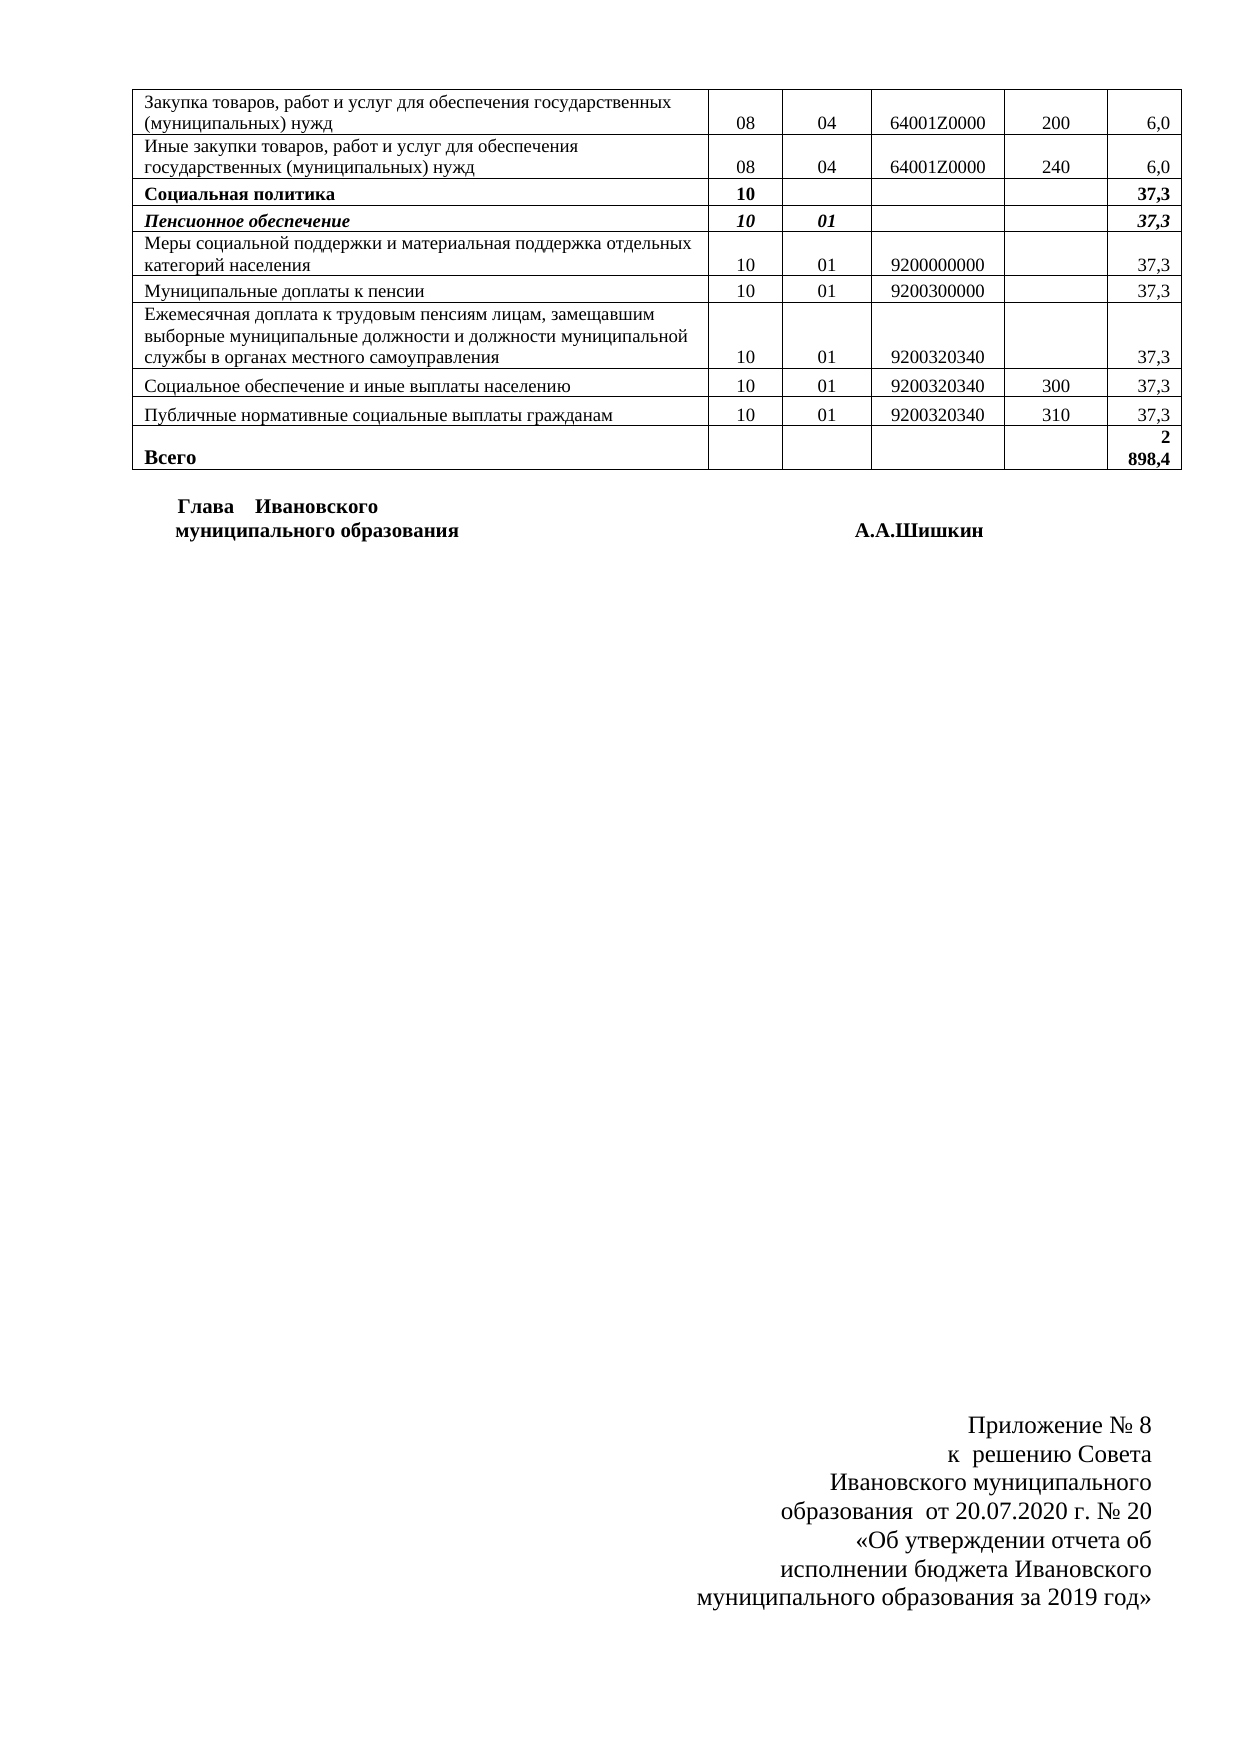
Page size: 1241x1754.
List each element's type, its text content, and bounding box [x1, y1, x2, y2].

table_cell Всего [133, 426, 708, 469]
table_cell [1005, 179, 1107, 204]
table_cell 37,3 [1108, 179, 1181, 204]
table_cell 6,0 [1108, 90, 1181, 134]
table_cell 6,0 [1108, 135, 1181, 178]
table_cell 9200300000 [872, 276, 1004, 302]
table_cell 9200320340 [872, 303, 1004, 368]
table_cell [872, 426, 1004, 469]
text Глава Ивановского [177, 494, 1152, 518]
table_cell 01 [783, 206, 871, 231]
table_cell 37,3 [1108, 232, 1181, 275]
table_cell Муниципальные доплаты к пенсии [133, 276, 708, 302]
table_cell 9200320340 [872, 369, 1004, 396]
table_cell 10 [709, 206, 782, 231]
table_cell 10 [709, 303, 782, 368]
table_cell 37,3 [1108, 206, 1181, 231]
table_cell 01 [783, 369, 871, 396]
table_cell 9200000000 [872, 232, 1004, 275]
table_cell [709, 426, 782, 469]
table_cell [872, 206, 1004, 231]
table_cell 10 [709, 232, 782, 275]
table_cell 37,3 [1108, 397, 1181, 425]
table_cell 37,3 [1108, 369, 1181, 396]
table_cell 200 [1005, 90, 1107, 134]
table_cell 08 [709, 135, 782, 178]
table_cell [783, 179, 871, 204]
table_cell [783, 426, 871, 469]
table_cell 64001Z0000 [872, 90, 1004, 134]
table_cell Социальное обеспечение и иные выплаты населению [133, 369, 708, 396]
table_cell 10 [709, 179, 782, 204]
table_cell Социальная политика [133, 179, 708, 204]
table_cell 10 [709, 369, 782, 396]
text «Об утверждении отчета об исполнении бюджета Ивановского [177, 1525, 1152, 1582]
table_cell 08 [709, 90, 782, 134]
table_cell [1005, 303, 1107, 368]
table_cell [1005, 232, 1107, 275]
table_cell Меры социальной поддержки и материальная поддержка отдельных категорий населения [133, 232, 708, 275]
table_cell 04 [783, 135, 871, 178]
table_cell 01 [783, 303, 871, 368]
text муниципального образования А.А.Шишкин [102, 518, 1152, 542]
table_cell Иные закупки товаров, работ и услуг для обеспечения государственных (муниципальных) нужд [133, 135, 708, 178]
table_cell 04 [783, 90, 871, 134]
table_cell 240 [1005, 135, 1107, 178]
table_cell 300 [1005, 369, 1107, 396]
text к решению Совета [177, 1439, 1152, 1467]
table_cell Закупка товаров, работ и услуг для обеспечения государственных (муниципальных) нужд [133, 90, 708, 134]
text Ивановского муниципального [177, 1467, 1152, 1496]
table_cell Публичные нормативные социальные выплаты гражданам [133, 397, 708, 425]
table_cell [1005, 206, 1107, 231]
table_cell 10 [709, 397, 782, 425]
table_cell 310 [1005, 397, 1107, 425]
table_cell [1005, 426, 1107, 469]
table_cell 37,3 [1108, 276, 1181, 302]
table_cell [872, 179, 1004, 204]
table_cell 37,3 [1108, 303, 1181, 368]
table_cell 01 [783, 276, 871, 302]
text образования от 20.07.2020 г. № 20 [177, 1496, 1152, 1525]
text Приложение № 8 [177, 1410, 1152, 1439]
table_cell 01 [783, 397, 871, 425]
table_cell 01 [783, 232, 871, 275]
table_cell 9200320340 [872, 397, 1004, 425]
table_cell Ежемесячная доплата к трудовым пенсиям лицам, замещавшим выборные муниципальные должности и должности муниципальной службы в органах местного самоуправления [133, 303, 708, 368]
table_cell 2 898,4 [1108, 426, 1181, 469]
table_cell 10 [709, 276, 782, 302]
table_cell [1005, 276, 1107, 302]
table_cell Пенсионное обеспечение [133, 206, 708, 231]
text муниципального образования за 2019 год» [177, 1582, 1152, 1611]
table_cell 64001Z0000 [872, 135, 1004, 178]
